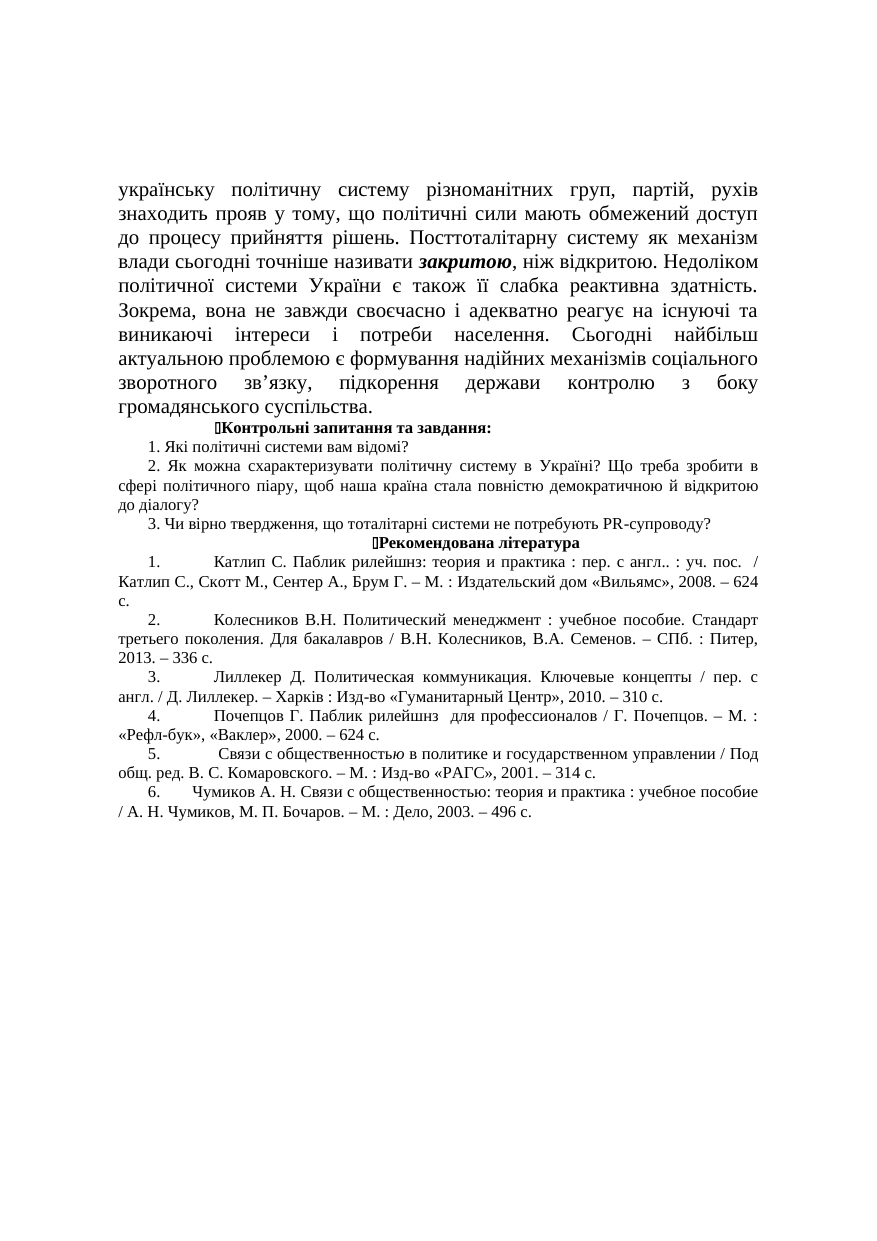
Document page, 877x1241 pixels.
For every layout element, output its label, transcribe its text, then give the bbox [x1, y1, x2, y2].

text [118, 177, 759, 418]
list Колесников В.Н. Политический менеджмент : учебное пособие. Стандарт третьего поколения. Для бакалавров / В.Н. Колесников, В.А. Семенов. – СПб. : Питер, 2013. – 336 с. [118, 610, 759, 667]
text Контрольні запитання та завдання: [215, 418, 759, 437]
list Чумиков А. Н. Связи с общественностью: теория и практика : учебное пособие / А. Н. Чумиков, М. П. Бочаров. – М. : Дело, 2003. – 496 с. [118, 782, 759, 821]
list Лиллекер Д. Политическая коммуникация. Ключевые концепты / пер. с англ. / Д. Лиллекер. – Харків : Изд-во «Гуманитарный Центр», 2010. – 310 с. [118, 667, 759, 706]
list Связи с общественностью в политике и государственном управлении / Под общ. ред. В. С. Комаровского. – М. : Изд-во «РАГС», 2001. – 314 с. [118, 744, 759, 782]
text 3. Чи вірно твердження, що тоталітарні системи не потребують PR-супроводу? [118, 514, 759, 533]
list Почепцов Г. Паблик рилейшнз для профессионалов / Г. Почепцов. – М. : «Рефл-бук», «Ваклер», 2000. – 624 с. [118, 706, 759, 744]
list Катлип С. Паблик рилейшнз: теория и практика : пер. с англ.. : уч. пос. / Катлип С., Скотт М., Сентер А., Брум Г. – М. : Издательский дом «Вильямс», 2008. – 624 с. [118, 552, 759, 610]
text Рекомендована література [118, 533, 759, 552]
text 2. Як можна схарактеризувати політичну систему в Україні? Що треба зробити в сфері політичного піару, щоб наша країна стала повністю демократичною й відкритою до діалогу? [118, 456, 759, 514]
text 1. Які політичні системи вам відомі? [118, 437, 759, 456]
